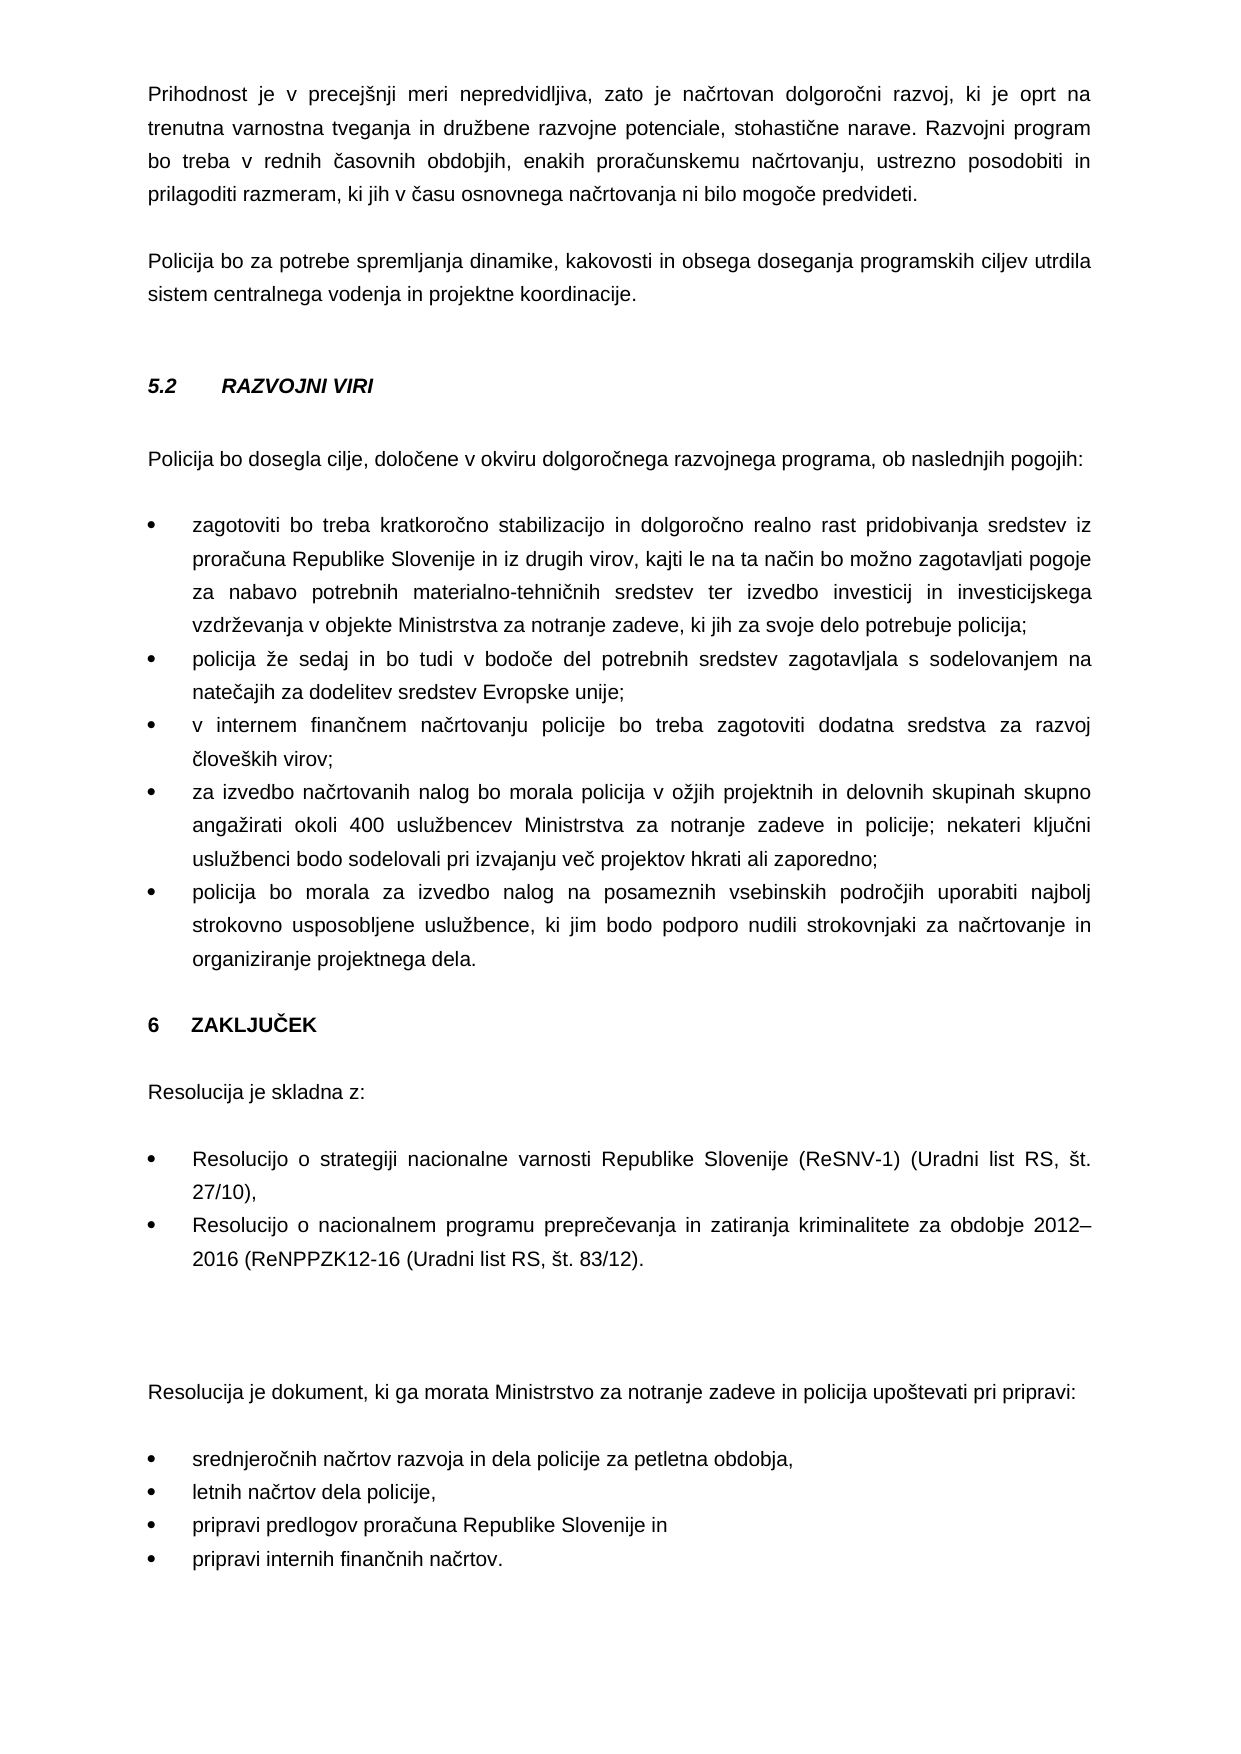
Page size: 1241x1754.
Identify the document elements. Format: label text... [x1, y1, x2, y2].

text Resolucija je dokument, ki ga morata Ministrstvo za notranje zadeve in policija upoštevati pri pripravi: [148, 1373, 1093, 1406]
subtitle 6 ZAKLJUČEK [148, 1006, 1093, 1039]
list Resolucijo o strategiji nacionalne varnosti Republike Slovenije (ReSNV-1) (Uradni list RS, št. 27/10), [148, 1139, 1093, 1206]
list srednjeročnih načrtov razvoja in dela policije za petletna obdobja, [148, 1439, 1093, 1473]
list za izvedbo načrtovanih nalog bo morala policija v ožjih projektnih in delovnih skupinah skupno angažirati okoli 400 uslužbencev Ministrstva za notranje zadeve in policije; nekateri ključni uslužbenci bodo sodelovali pri izvajanju več projektov hkrati ali zaporedno; [148, 773, 1093, 873]
text Prihodnost je v precejšnji meri nepredvidljiva, zato je načrtovan dolgoročni razvoj, ki je oprt na trenutna varnostna tveganja in družbene razvojne potenciale, stohastične narave. Razvojni program bo treba v rednih časovnih obdobjih, enakih proračunskemu načrtovanju, ustrezno posodobiti in prilagoditi razmeram, ki jih v času osnovnega načrtovanja ni bilo mogoče predvideti. [148, 75, 1093, 208]
list letnih načrtov dela policije, [148, 1473, 1093, 1506]
list zagotoviti bo treba kratkoročno stabilizacijo in dolgoročno realno rast pridobivanja sredstev iz proračuna Republike Slovenije in iz drugih virov, kajti le na ta način bo možno zagotavljati pogoje za nabavo potrebnih materialno-tehničnih sredstev ter izvedbo investicij in investicijskega vzdrževanja v objekte Ministrstva za notranje zadeve, ki jih za svoje delo potrebuje policija; [148, 506, 1093, 639]
text Policija bo dosegla cilje, določene v okviru dolgoročnega razvojnega programa, ob naslednjih pogojih: [148, 439, 1093, 473]
list pripravi internih finančnih načrtov. [148, 1539, 1093, 1573]
list policija bo morala za izvedbo nalog na posameznih vsebinskih področjih uporabiti najbolj strokovno usposobljene uslužbence, ki jim bodo podporo nudili strokovnjaki za načrtovanje in organiziranje projektnega dela. [148, 873, 1093, 973]
list Resolucijo o nacionalnem programu preprečevanja in zatiranja kriminalitete za obdobje 2012–2016 (ReNPPZK12-16 (Uradni list RS, št. 83/12). [148, 1206, 1093, 1273]
list pripravi predlogov proračuna Republike Slovenije in [148, 1506, 1093, 1539]
list v internem finančnem načrtovanju policije bo treba zagotoviti dodatna sredstva za razvoj človeških virov; [148, 706, 1093, 773]
subtitle 5.2 RAZVOJNI VIRI [148, 367, 1093, 400]
list policija že sedaj in bo tudi v bodoče del potrebnih sredstev zagotavljala s sodelovanjem na natečajih za dodelitev sredstev Evropske unije; [148, 639, 1093, 706]
text Resolucija je skladna z: [148, 1073, 1093, 1106]
text Policija bo za potrebe spremljanja dinamike, kakovosti in obsega doseganja programskih ciljev utrdila sistem centralnega vodenja in projektne koordinacije. [148, 242, 1093, 308]
